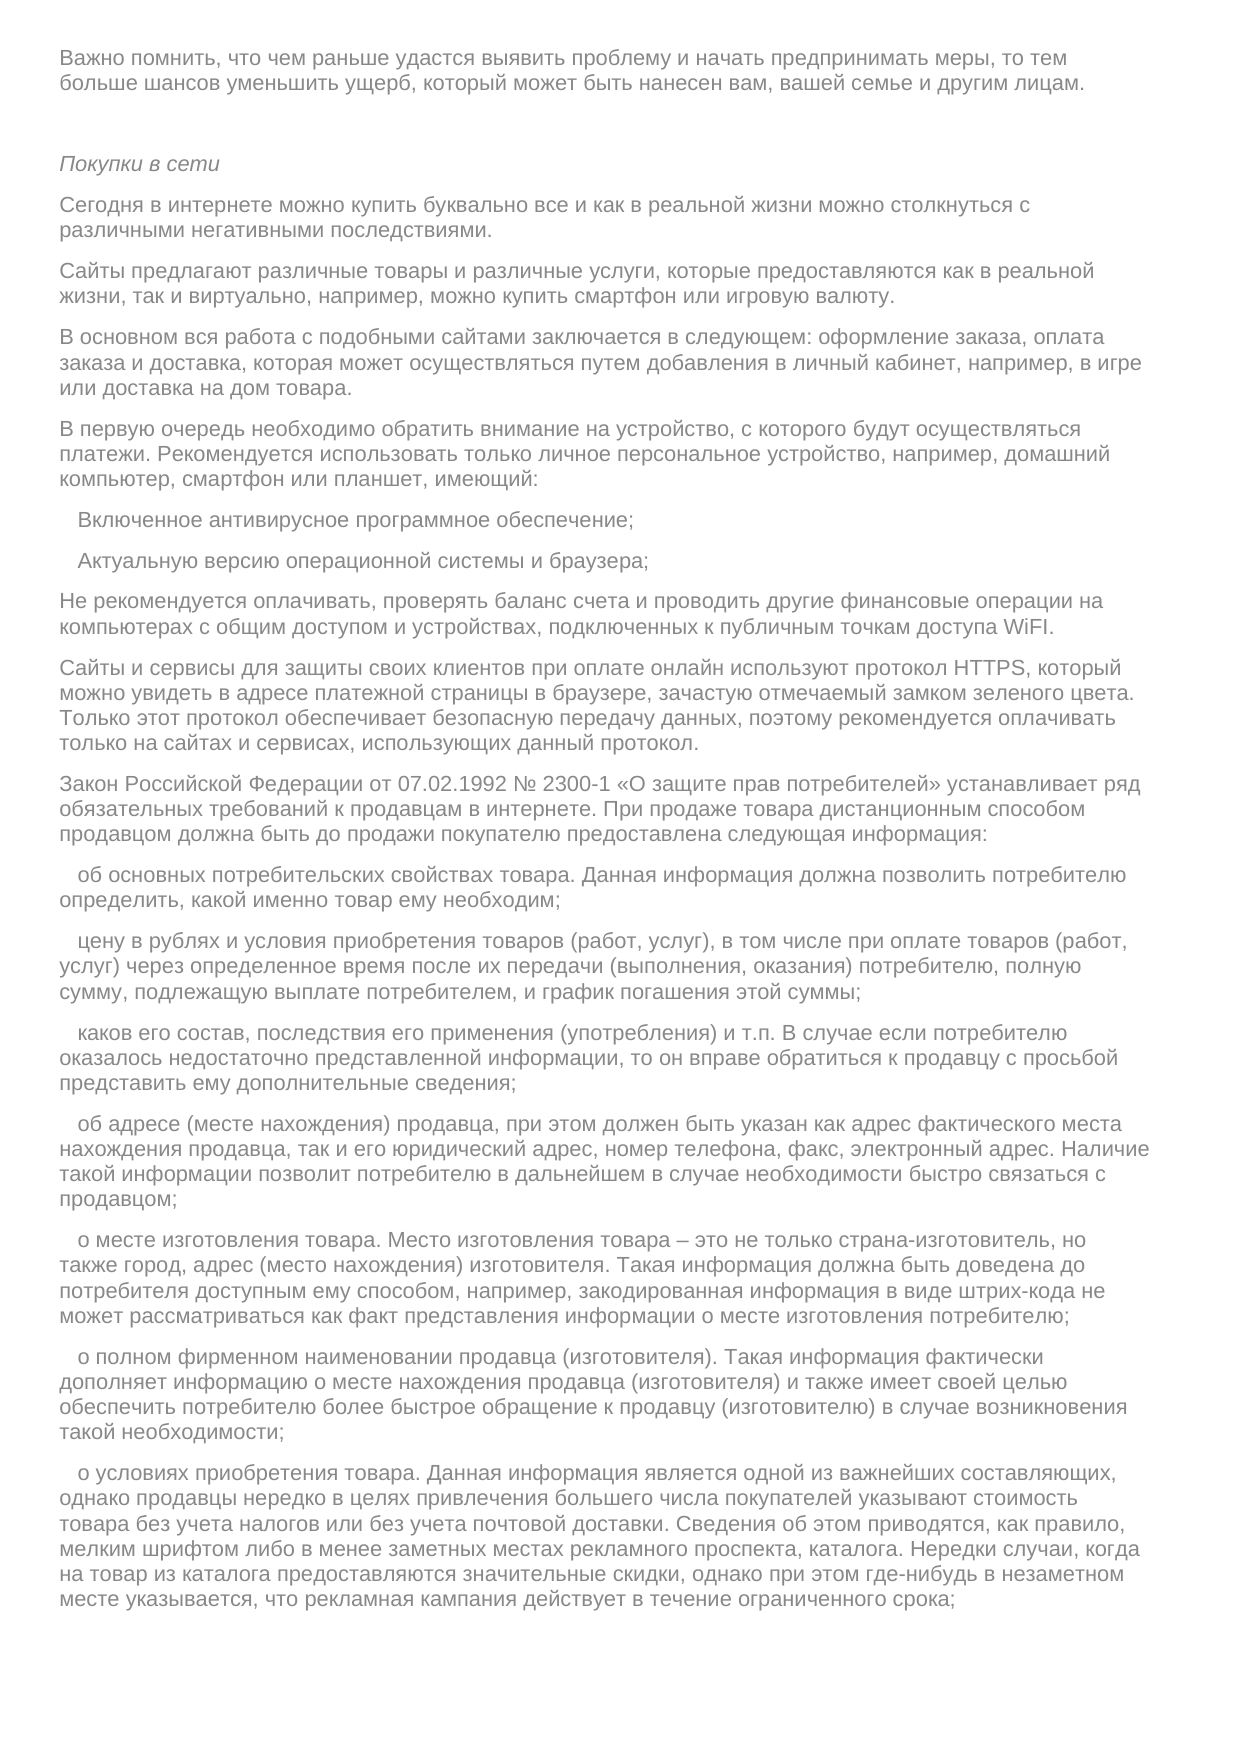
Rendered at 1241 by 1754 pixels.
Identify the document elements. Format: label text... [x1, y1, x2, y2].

text о месте изготовления товара. Место изготовления товара – это не только страна-изготовитель, но также город, адрес (место нахождения) изготовителя. Такая информация должна быть доведена до потребителя доступным ему способом, например, закодированная информация в виде штрих-кода не может рассматриваться как факт представления информации о месте изготовления потребителю; [59, 1227, 1152, 1328]
text Не рекомендуется оплачивать, проверять баланс счета и проводить другие финансовые операции на компьютерах с общим доступом и устройствах, подключенных к публичным точкам доступа WiFI. [59, 588, 1152, 639]
text Сайты и сервисы для защиты своих клиентов при оплате онлайн используют протокол HTTPS, который можно увидеть в адресе платежной страницы в браузере, зачастую отмечаемый замком зеленого цвета. Только этот протокол обеспечивает безопасную передачу данных, поэтому рекомендуется оплачивать только на сайтах и сервисах, использующих данный протокол. [59, 654, 1152, 755]
text Включенное антивирусное программное обеспечение; [59, 507, 1152, 532]
text В основном вся работа с подобными сайтами заключается в следующем: оформление заказа, оплата заказа и доставка, которая может осуществляться путем добавления в личный кабинет, например, в игре или доставка на дом товара. [59, 324, 1152, 400]
text Актуальную версию операционной системы и браузера; [59, 547, 1152, 573]
text цену в рублях и условия приобретения товаров (работ, услуг), в том числе при оплате товаров (работ, услуг) через определенное время после их передачи (выполнения, оказания) потребителю, полную сумму, подлежащую выплате потребителем, и график погашения этой суммы; [59, 928, 1152, 1004]
text В первую очередь необходимо обратить внимание на устройство, с которого будут осуществляться платежи. Рекомендуется использовать только личное персональное устройство, например, домашний компьютер, смартфон или планшет, имеющий: [59, 415, 1152, 491]
text каков его состав, последствия его применения (употребления) и т.п. В случае если потребителю оказалось недостаточно представленной информации, то он вправе обратиться к продавцу с просьбой представить ему дополнительные сведения; [59, 1019, 1152, 1095]
text Сегодня в интернете можно купить буквально все и как в реальной жизни можно столкнуться с различными негативными последствиями. [59, 192, 1152, 242]
text о полном фирменном наименовании продавца (изготовителя). Такая информация фактически дополняет информацию о месте нахождения продавца (изготовителя) и также имеет своей целью обеспечить потребителю более быстрое обращение к продавцу (изготовителю) в случае возникновения такой необходимости; [59, 1343, 1152, 1444]
text об основных потребительских свойствах товара. Данная информация должна позволить потребителю определить, какой именно товар ему необходим; [59, 862, 1152, 912]
text об адресе (месте нахождения) продавца, при этом должен быть указан как адрес фактического места нахождения продавца, так и его юридический адрес, номер телефона, факс, электронный адрес. Наличие такой информации позволит потребителю в дальнейшем в случае необходимости быстро связаться с продавцом; [59, 1111, 1152, 1211]
text Сайты предлагают различные товары и различные услуги, которые предоставляются как в реальной жизни, так и виртуально, например, можно купить смартфон или игровую валюту. [59, 258, 1152, 308]
text Закон Российской Федерации от 07.02.1992 № 2300-1 «О защите прав потребителей» устанавливает ряд обязательных требований к продавцам в интернете. При продаже товара дистанционным способом продавцом должна быть до продажи покупателю предоставлена следующая информация: [59, 771, 1152, 846]
text Важно помнить, что чем раньше удастся выявить проблему и начать предпринимать меры, то тем больше шансов уменьшить ущерб, который может быть нанесен вам, вашей семье и другим лицам. [59, 44, 1152, 95]
text о условиях приобретения товара. Данная информация является одной из важнейших составляющих, однако продавцы нередко в целях привлечения большего числа покупателей указывают стоимость товара без учета налогов или без учета почтовой доставки. Сведения об этом приводятся, как правило, мелким шрифтом либо в менее заметных местах рекламного проспекта, каталога. Нередки случаи, когда на товар из каталога предоставляются значительные скидки, однако при этом где-нибудь в незаметном месте указывается, что рекламная кампания действует в течение ограниченного срока; [59, 1460, 1152, 1611]
text Покупки в сети [59, 151, 1152, 176]
